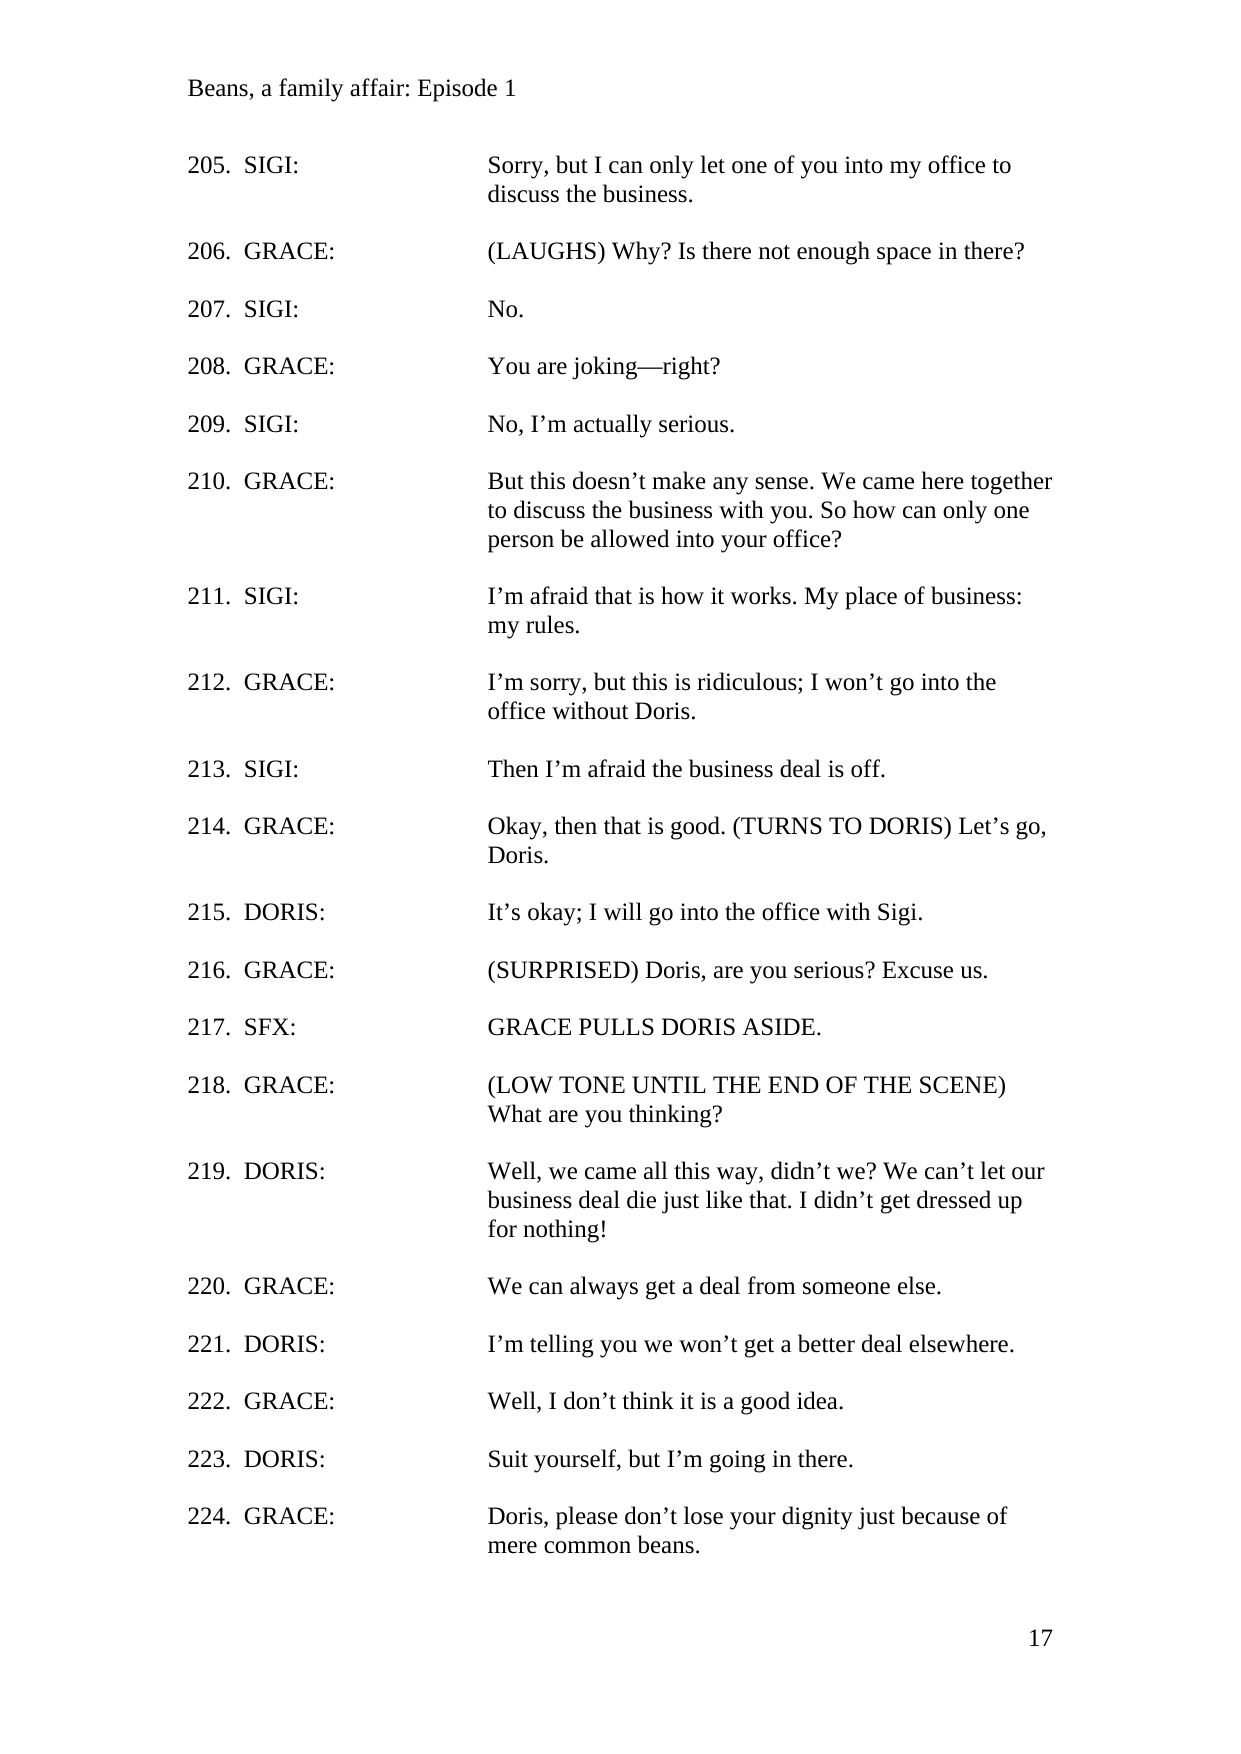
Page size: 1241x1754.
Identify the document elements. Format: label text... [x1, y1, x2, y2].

list SFX: GRACE PULLS DORIS ASIDE. [187, 1012, 1053, 1041]
list GRACE: (LOW TONE UNTIL THE END OF THE SCENE) What are you thinking? [187, 1070, 1053, 1127]
list GRACE: (LAUGHS) Why? Is there not enough space in there? [187, 236, 1053, 265]
list GRACE: (SURPRISED) Doris, are you serious? Excuse us. [187, 955, 1053, 984]
list GRACE: But this doesn’t make any sense. We came here together to discuss the business with you. So how can only one person be allowed into your office? [187, 466, 1053, 552]
list DORIS: Well, we came all this way, didn’t we? We can’t let our business deal die just like that. I didn’t get dressed up for nothing! [187, 1156, 1053, 1242]
list GRACE: We can always get a deal from someone else. [187, 1271, 1053, 1300]
list SIGI: Then I’m afraid the business deal is off. [187, 754, 1053, 782]
list GRACE: You are joking—right? [187, 351, 1053, 380]
list GRACE: Okay, then that is good. (TURNS TO DORIS) Let’s go, Doris. [187, 811, 1053, 869]
list DORIS: It’s okay; I will go into the office with Sigi. [187, 897, 1053, 926]
list DORIS: Suit yourself, but I’m going in there. [187, 1444, 1053, 1472]
list GRACE: I’m sorry, but this is ridiculous; I won’t go into the office without Doris. [187, 667, 1053, 725]
list SIGI: No. [187, 294, 1053, 322]
list DORIS: I’m telling you we won’t get a better deal elsewhere. [187, 1329, 1053, 1357]
list SIGI: I’m afraid that is how it works. My place of business: my rules. [187, 581, 1053, 639]
list SIGI: No, I’m actually serious. [187, 409, 1053, 437]
list GRACE: Doris, please don’t lose your dignity just because of mere common beans. [187, 1501, 1053, 1559]
list GRACE: Well, I don’t think it is a good idea. [187, 1386, 1053, 1415]
list SIGI: Sorry, but I can only let one of you into my office to discuss the business. [187, 150, 1053, 207]
